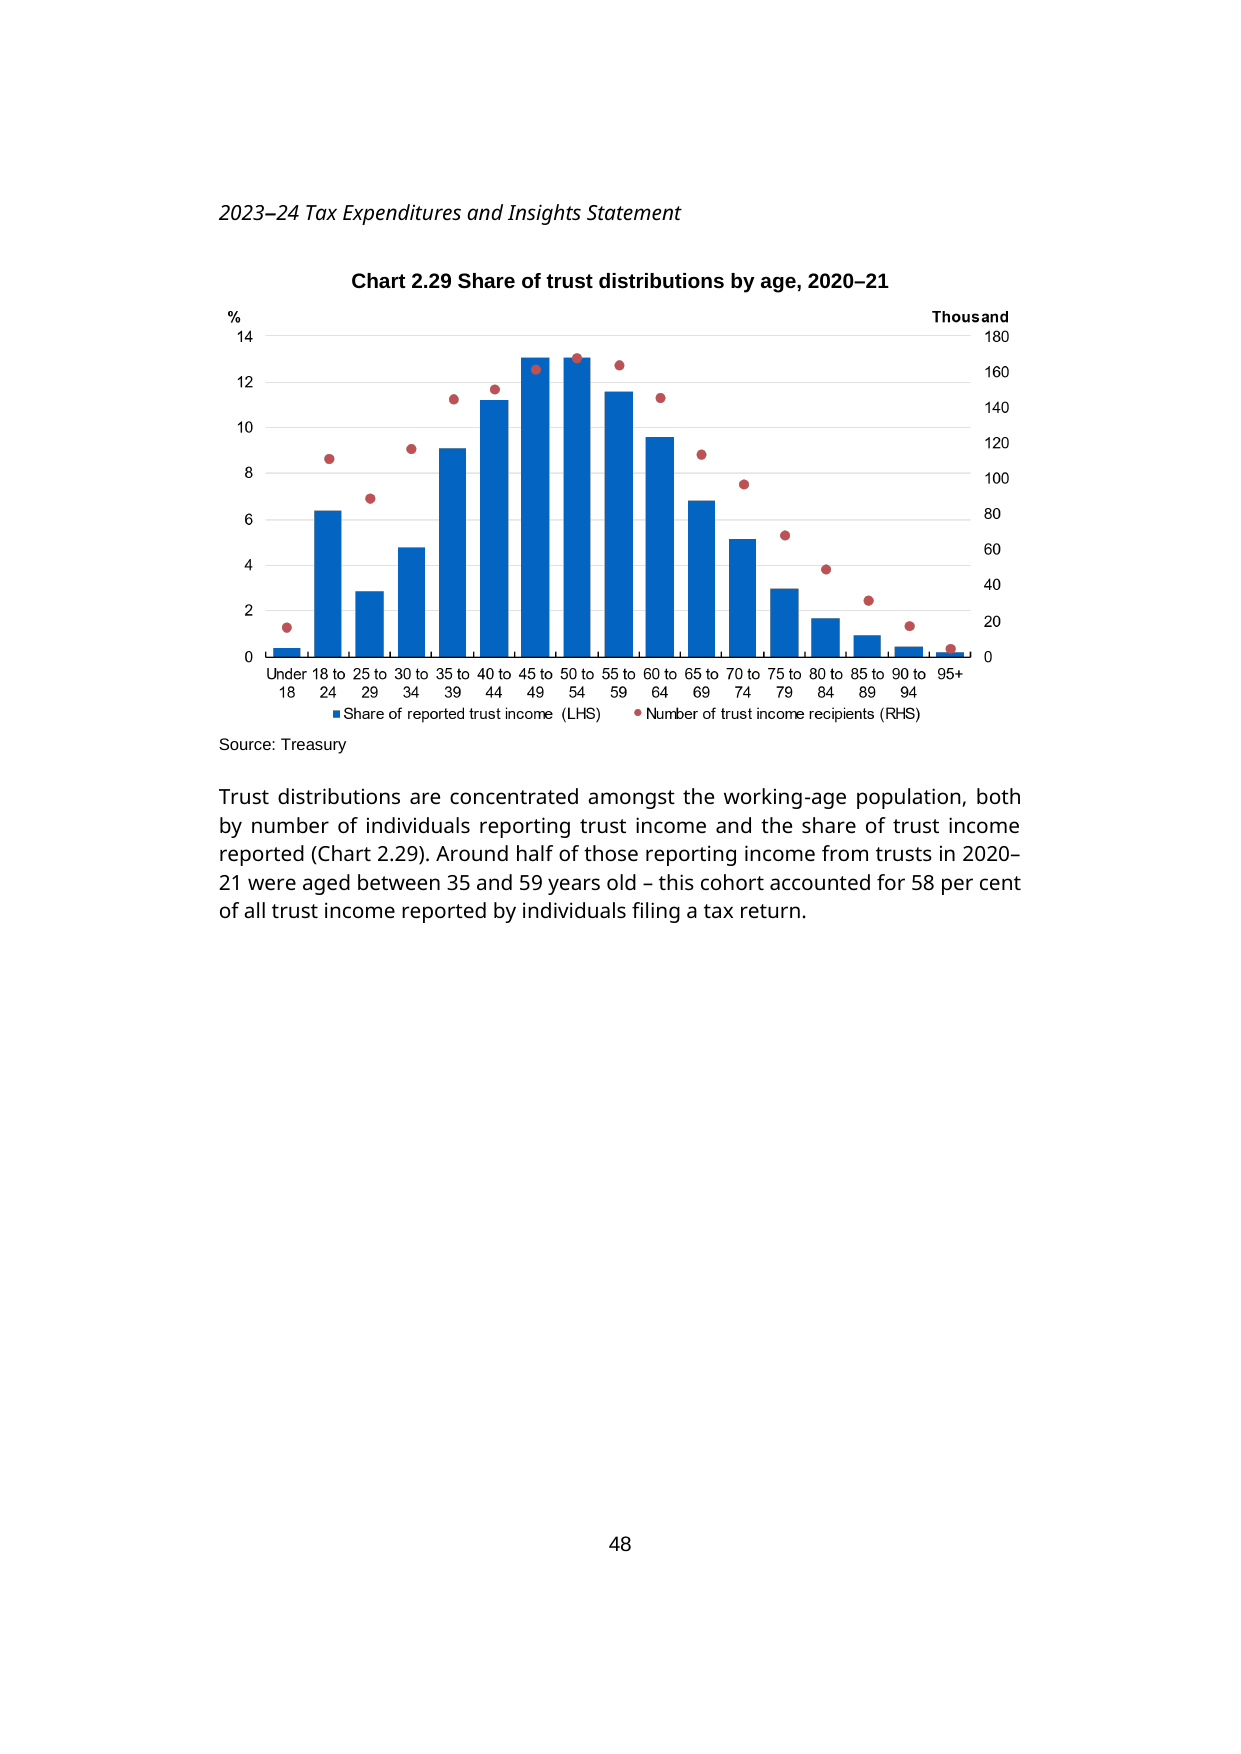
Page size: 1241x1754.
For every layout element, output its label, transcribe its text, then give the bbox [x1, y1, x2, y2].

text Trust distributions are concentrated amongst the working-age population, both by number of individuals reporting trust income and the share of trust income reported (Chart 2.29). Around half of those reporting income from trusts in 2020–21 were aged between 35 and 59 years old – this cohort accounted for 58 per cent of all trust income reported by individuals filing a tax return. [218, 782, 1022, 925]
text Source: Treasury [218, 735, 1022, 754]
subtitle Chart 2.29 Share of trust distributions by age, 2020–21 [218, 269, 1022, 293]
picture [218, 305, 1022, 733]
